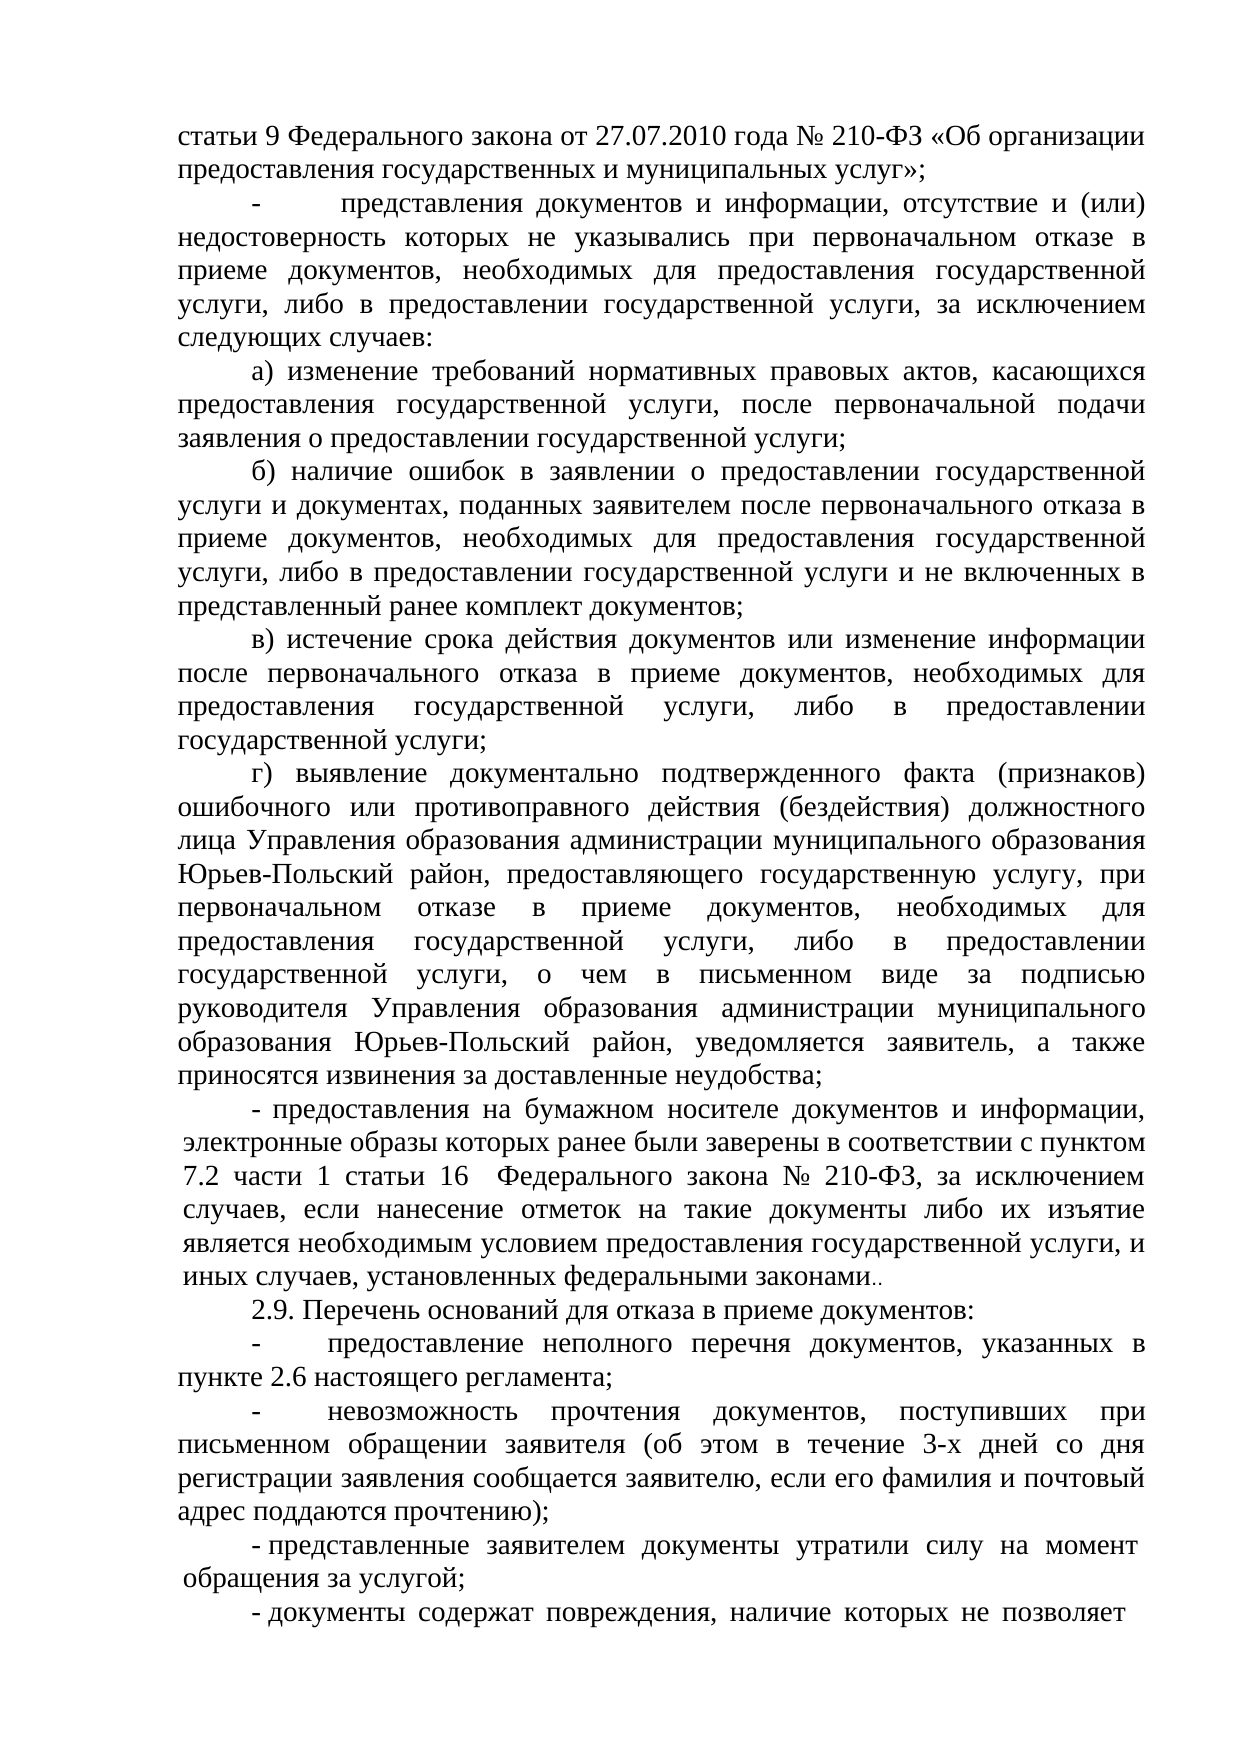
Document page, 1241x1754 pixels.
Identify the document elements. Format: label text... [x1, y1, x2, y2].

list невозможность прочтения документов, поступивших при письменном обращении заявителя (об этом в течение 3-х дней со дня регистрации заявления сообщается заявителю, если его фамилия и почтовый адрес поддаются прочтению); [177, 1393, 1146, 1527]
text - предоставления на бумажном носителе документов и информации, электронные образы которых ранее были заверены в соответствии с пунктом 7.2 части 1 статьи 16 Федерального закона № 210-ФЗ, за исключением случаев, если нанесение отметок на такие документы либо их изъятие является необходимым условием предоставления государственной услуги, и иных случаев, установленных федеральными законами.. [183, 1091, 1146, 1292]
text б) наличие ошибок в заявлении о предоставлении государственной услуги и документах, поданных заявителем после первоначального отказа в приеме документов, необходимых для предоставления государственной услуги, либо в предоставлении государственной услуги и не включенных в представленный ранее комплект документов; [177, 453, 1146, 621]
text а) изменение требований нормативных правовых актов, касающихся предоставления государственной услуги, после первоначальной подачи заявления о предоставлении государственной услуги; [177, 353, 1146, 453]
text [183, 1594, 1139, 1627]
text г) выявление документально подтвержденного факта (признаков) ошибочного или противоправного действия (бездействия) должностного лица Управления образования администрации муниципального образования Юрьев-Польский район, предоставляющего государственную услугу, при первоначальном отказе в приеме документов, необходимых для предоставления государственной услуги, либо в предоставлении государственной услуги, о чем в письменном виде за подписью руководителя Управления образования администрации муниципального образования Юрьев-Польский район, уведомляется заявитель, а также приносятся извинения за доставленные неудобства; [177, 755, 1146, 1091]
text - представленные заявителем документы утратили силу на момент обращения за услугой; [183, 1527, 1139, 1594]
text в) истечение срока действия документов или изменение информации после первоначального отказа в приеме документов, необходимых для предоставления государственной услуги, либо в предоставлении государственной услуги; [177, 621, 1146, 755]
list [177, 118, 1146, 185]
list представления документов и информации, отсутствие и (или) недостоверность которых не указывались при первоначальном отказе в приеме документов, необходимых для предоставления государственной услуги, либо в предоставлении государственной услуги, за исключением следующих случаев: [177, 185, 1146, 353]
text 2.9. Перечень оснований для отказа в приеме документов: [177, 1292, 1146, 1326]
list предоставление неполного перечня документов, указанных в пункте 2.6 настоящего регламента; [177, 1326, 1146, 1393]
